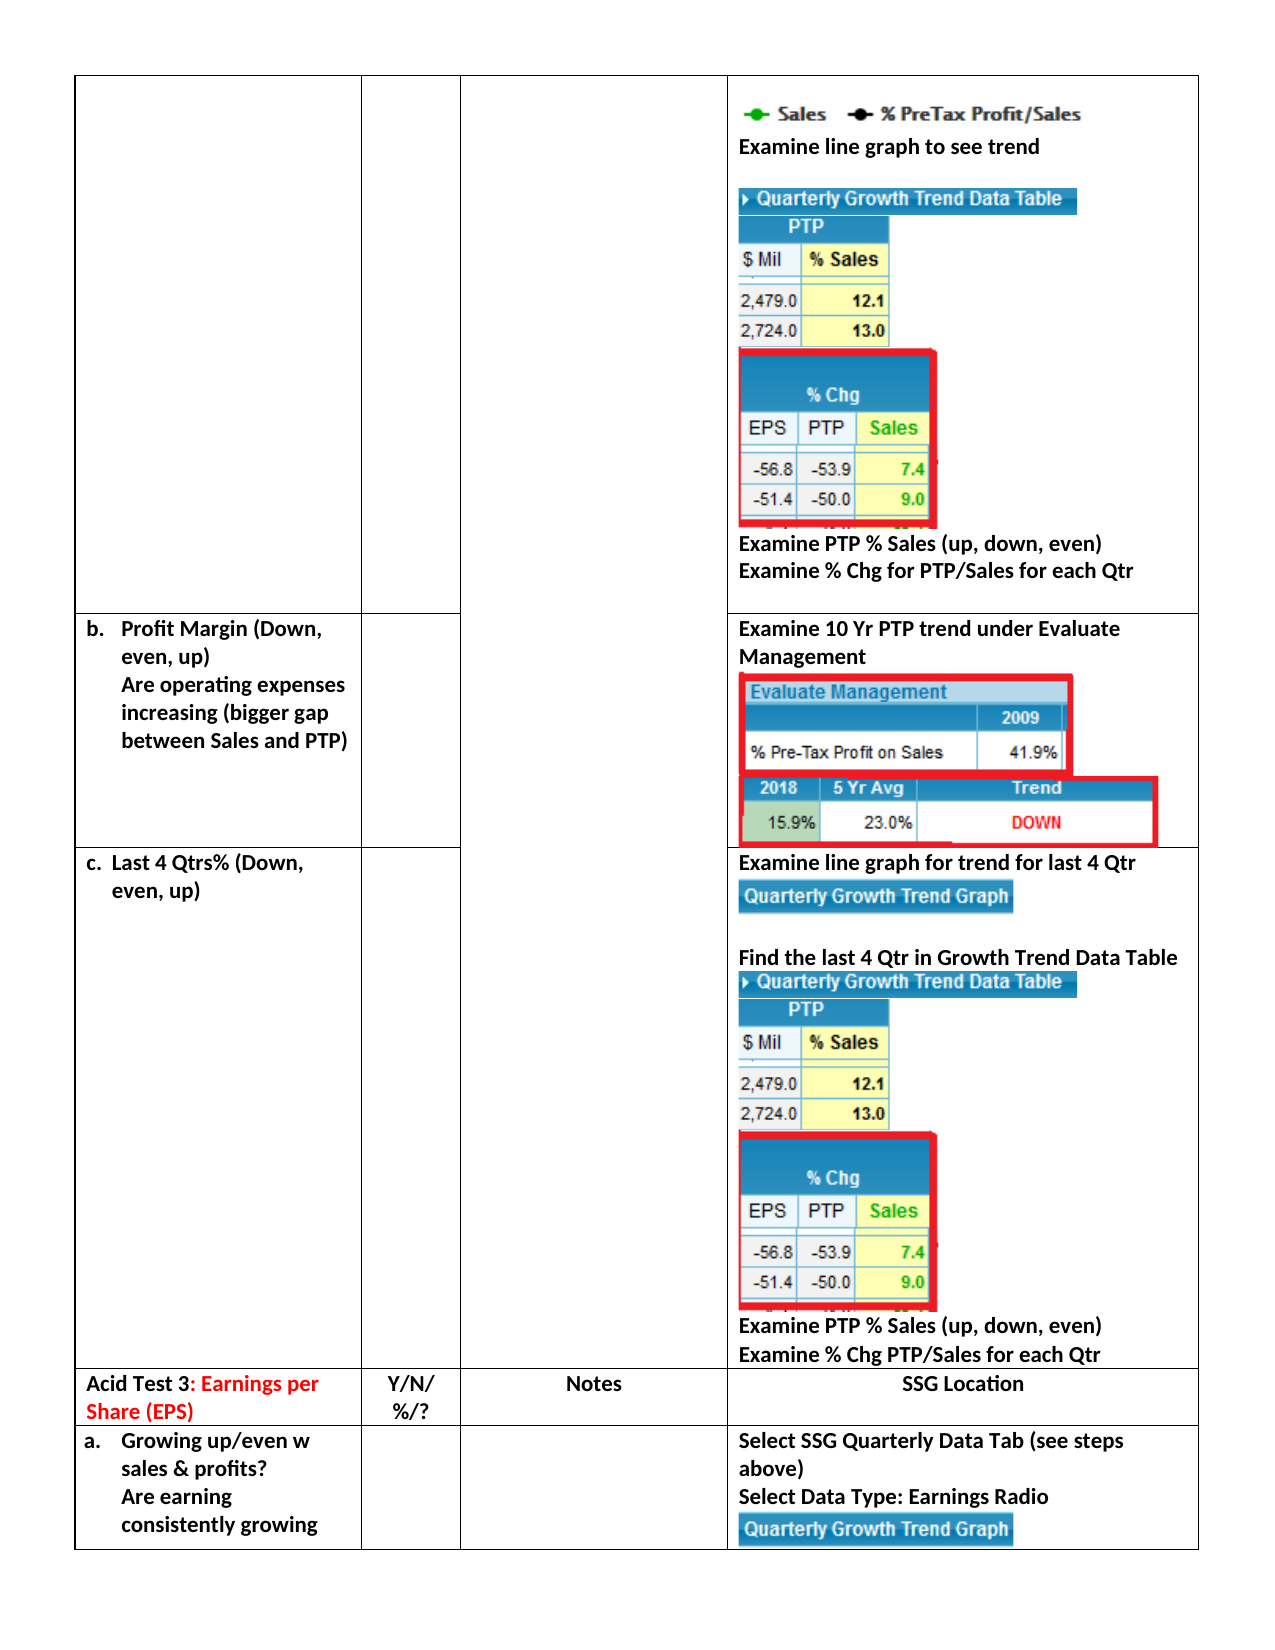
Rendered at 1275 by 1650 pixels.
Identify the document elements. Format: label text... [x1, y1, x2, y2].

table_cell Examine 10 Yr PTP trend under Evaluate Management [728, 614, 1198, 847]
picture [738, 216, 939, 529]
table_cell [728, 76, 1198, 613]
picture [738, 669, 1159, 848]
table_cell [76, 1426, 361, 1549]
picture [738, 876, 1014, 916]
table_cell Notes [461, 1369, 727, 1425]
picture [738, 1509, 1014, 1549]
table_cell Examine line graph for trend for last 4 Qtr Find the last 4 Qtr in Growth Trend Data Table Examine PTP % Sales (up, down, even) Examine % Chg PTP/Sales for each Qtr [728, 848, 1198, 1368]
table_cell c. Last 4 Qtrs% (Down, even, up) [76, 848, 361, 1368]
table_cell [76, 76, 361, 613]
picture [840, 104, 1087, 127]
table_cell b. Profit Margin (Down, even, up) Are operating expenses increasing (bigger gap between Sales and PTP) [76, 614, 361, 847]
table_cell [362, 1426, 460, 1549]
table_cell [728, 1426, 1198, 1549]
picture [738, 999, 939, 1312]
picture [738, 188, 1078, 215]
table_cell [461, 1426, 727, 1549]
table_cell [362, 76, 460, 613]
picture [738, 104, 835, 127]
table_cell [461, 76, 727, 1368]
picture [738, 971, 1078, 998]
table_cell SSG Location [728, 1369, 1198, 1425]
table_cell Acid Test 3: Earnings per Share (EPS) [76, 1369, 361, 1425]
table_cell [362, 848, 460, 1368]
table_cell Y/N/ %/? [362, 1369, 460, 1425]
table_cell [362, 614, 460, 847]
